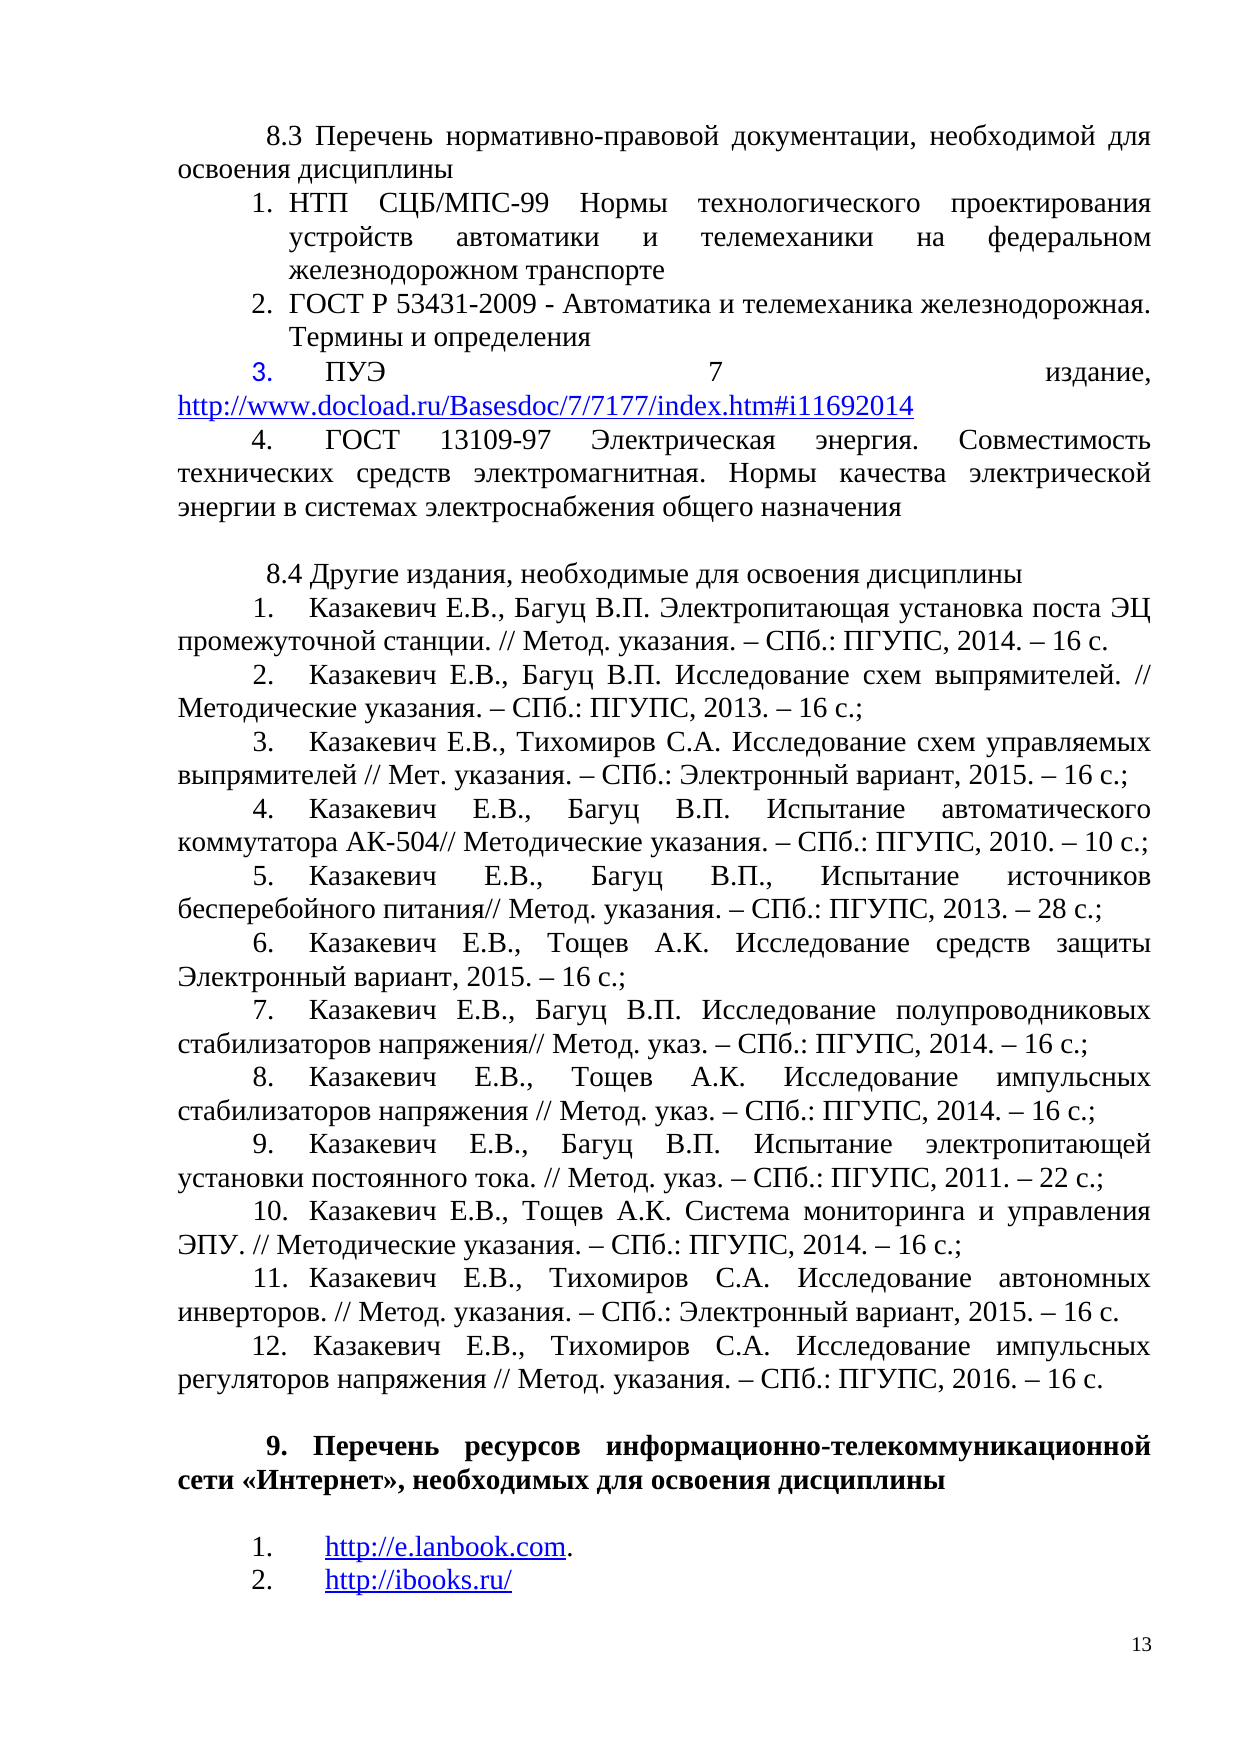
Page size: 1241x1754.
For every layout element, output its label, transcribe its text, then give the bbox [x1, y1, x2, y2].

list Казакевич Е.В., Тощев А.К. Система мониторинга и управления ЭПУ. // Методические указания. – СПб.: ПГУПС, 2014. – 16 с.; [177, 1193, 1152, 1261]
list Казакевич Е.В., Тихомиров С.А. Исследование автономных инверторов. // Метод. указания. – СПб.: Электронный вариант, 2015. – 16 с. [177, 1261, 1152, 1328]
list Казакевич Е.В., Тихомиров С.А. Исследование схем управляемых выпрямителей // Мет. указания. – СПб.: Электронный вариант, 2015. – 16 с.; [177, 724, 1152, 791]
list http://ibooks.ru/ [177, 1562, 1152, 1596]
list Казакевич Е.В., Тощев А.К. Исследование импульсных стабилизаторов напряжения // Метод. указ. – СПб.: ПГУПС, 2014. – 16 с.; [177, 1059, 1152, 1126]
list ГОСТ Р 53431-2009 - Автоматика и телемеханика железнодорожная. Термины и определения [251, 286, 1152, 353]
list Казакевич Е.В., Багуц В.П. Исследование схем выпрямителей. // Методические указания. – СПб.: ПГУПС, 2013. – 16 с.; [177, 657, 1152, 724]
list Казакевич Е.В., Багуц В.П. Исследование полупроводниковых стабилизаторов напряжения// Метод. указ. – СПб.: ПГУПС, 2014. – 16 с.; [177, 992, 1152, 1059]
list ГОСТ 13109-97 Электрическая энергия. Совместимость технических средств электромагнитная. Нормы качества электрической энергии в системах электроснабжения общего назначения [177, 422, 1152, 523]
list Казакевич Е.В., Багуц В.П., Испытание источников бесперебойного питания// Метод. указания. – СПб.: ПГУПС, 2013. – 28 с.; [177, 858, 1152, 925]
list НТП СЦБ/МПС-99 Нормы технологического проектирования устройств автоматики и телемеханики на федеральном железнодорожном транспорте [251, 185, 1152, 286]
list Казакевич Е.В., Тощев А.К. Исследование средств защиты Электронный вариант, 2015. – 16 с.; [177, 925, 1152, 992]
text 12. Казакевич Е.В., Тихомиров С.А. Исследование импульсных регуляторов напряжения // Метод. указания. – СПб.: ПГУПС, 2016. – 16 с. [177, 1328, 1152, 1395]
text 8.3 Перечень нормативно-правовой документации, необходимой для освоения дисциплины [177, 118, 1152, 185]
list Казакевич Е.В., Багуц В.П. Испытание автоматического коммутатора АК-504// Методические указания. – СПб.: ПГУПС, 2010. – 10 с.; [177, 791, 1152, 858]
text 9. Перечень ресурсов информационно-телекоммуникационной сети «Интернет», необходимых для освоения дисциплины [177, 1428, 1152, 1495]
list Казакевич Е.В., Багуц В.П. Электропитающая установка поста ЭЦ промежуточной станции. // Метод. указания. – СПб.: ПГУПС, 2014. – 16 с. [177, 590, 1152, 657]
text 8.4 Другие издания, необходимые для освоения дисциплины [177, 556, 1152, 590]
list Казакевич Е.В., Багуц В.П. Испытание электропитающей установки постоянного тока. // Метод. указ. – СПб.: ПГУПС, 2011. – 22 с.; [177, 1126, 1152, 1193]
list ПУЭ 7 издание, http://www.docload.ru/Basesdoc/7/7177/index.htm#i11692014 [177, 353, 1152, 422]
list http://e.lanbook.com. [177, 1529, 1152, 1562]
